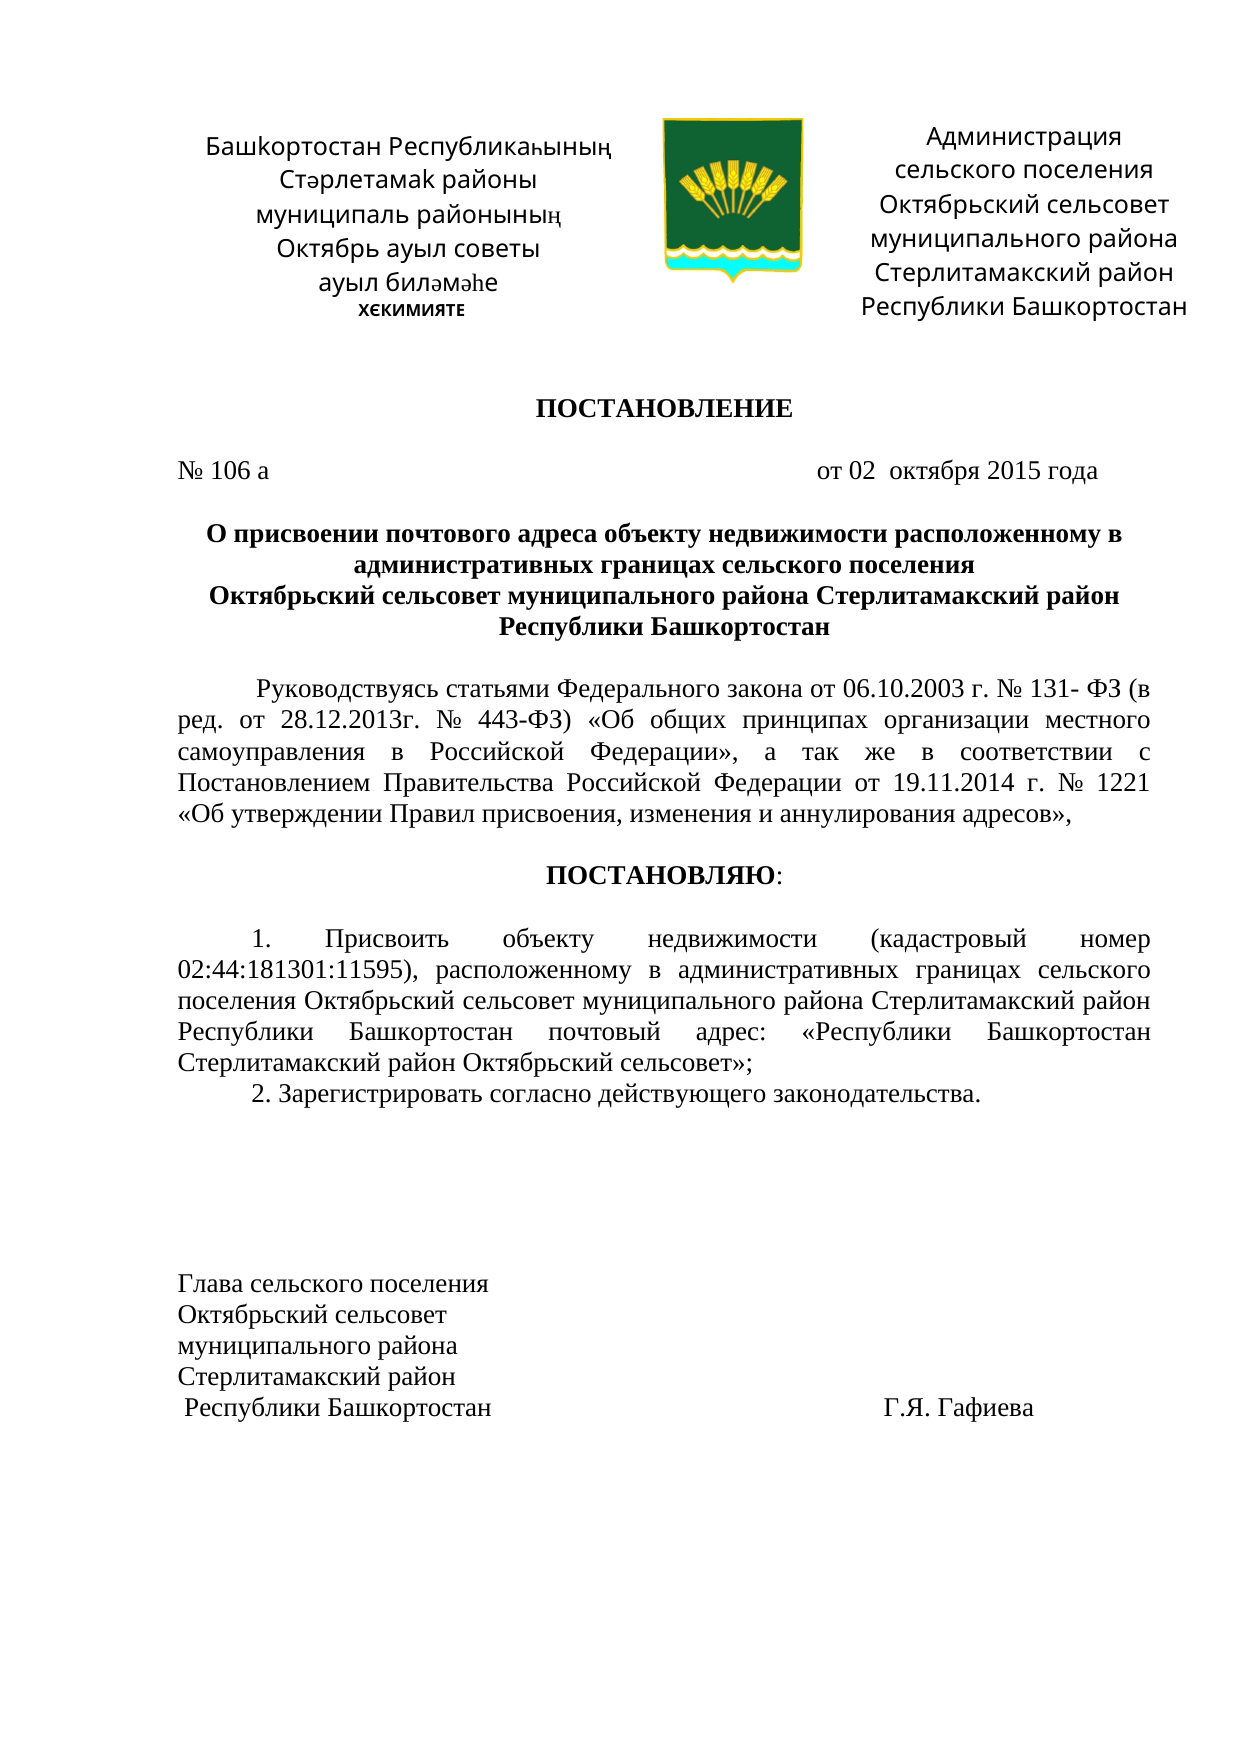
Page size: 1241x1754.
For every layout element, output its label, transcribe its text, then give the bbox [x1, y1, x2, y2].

table_header Администрация сельского поселения Октябрьский сельсовет муниципального района Стерлитамакский район Республики Башкортостан [827, 118, 1221, 392]
text О присвоении почтового адреса объекту недвижимости расположенному в административных границах сельского поселения [177, 517, 1152, 579]
text № 106 а от 02 октября 2015 года [177, 454, 1152, 486]
text 2. Зарегистрировать согласно действующего законодательства. [177, 1077, 1152, 1108]
text Октябрьский сельсовет [177, 1298, 1152, 1329]
text 1. Присвоить объекту недвижимости (кадастровый номер 02:44:181301:11595), расположенному в административных границах сельского поселения Октябрьский сельсовет муниципального района Стерлитамакский район Республики Башкортостан почтовый адрес: «Республики Башкортостан Стерлитамакский район Октябрьский сельсовет»; [177, 922, 1152, 1077]
text Руководствуясь статьями Федерального закона от 06.10.2003 г. № 131- ФЗ (в ред. от 28.12.2013г. № 443-ФЗ) «Об общих принципах организации местного самоуправления в Российской Федерации», а так же в соответствии с Постановлением Правительства Российской Федерации от 19.11.2014 г. № 1221 «Об утверждении Правил присвоения, изменения и аннулирования адресов», [177, 672, 1152, 828]
text ПОСТАНОВЛЕНИЕ [177, 392, 1152, 423]
text Октябрьский сельсовет муниципального района Стерлитамакский район Республики Башкортостан [177, 579, 1152, 641]
picture [662, 118, 804, 287]
table_header [639, 118, 827, 392]
table_header Башkортостан Республикаһының Стəрлетамаk районы муниципаль районының Октябрь ауыл советы ауыл биләмәһе ХЄКИМИЯТЕ [177, 118, 639, 392]
text Стерлитамакский район [177, 1360, 1152, 1391]
text Республики Башкортостан Г.Я. Гафиева [177, 1391, 1152, 1422]
text муниципального района [177, 1329, 1152, 1360]
text ПОСТАНОВЛЯЮ: [177, 859, 1152, 891]
text Глава сельского поселения [177, 1267, 1152, 1298]
